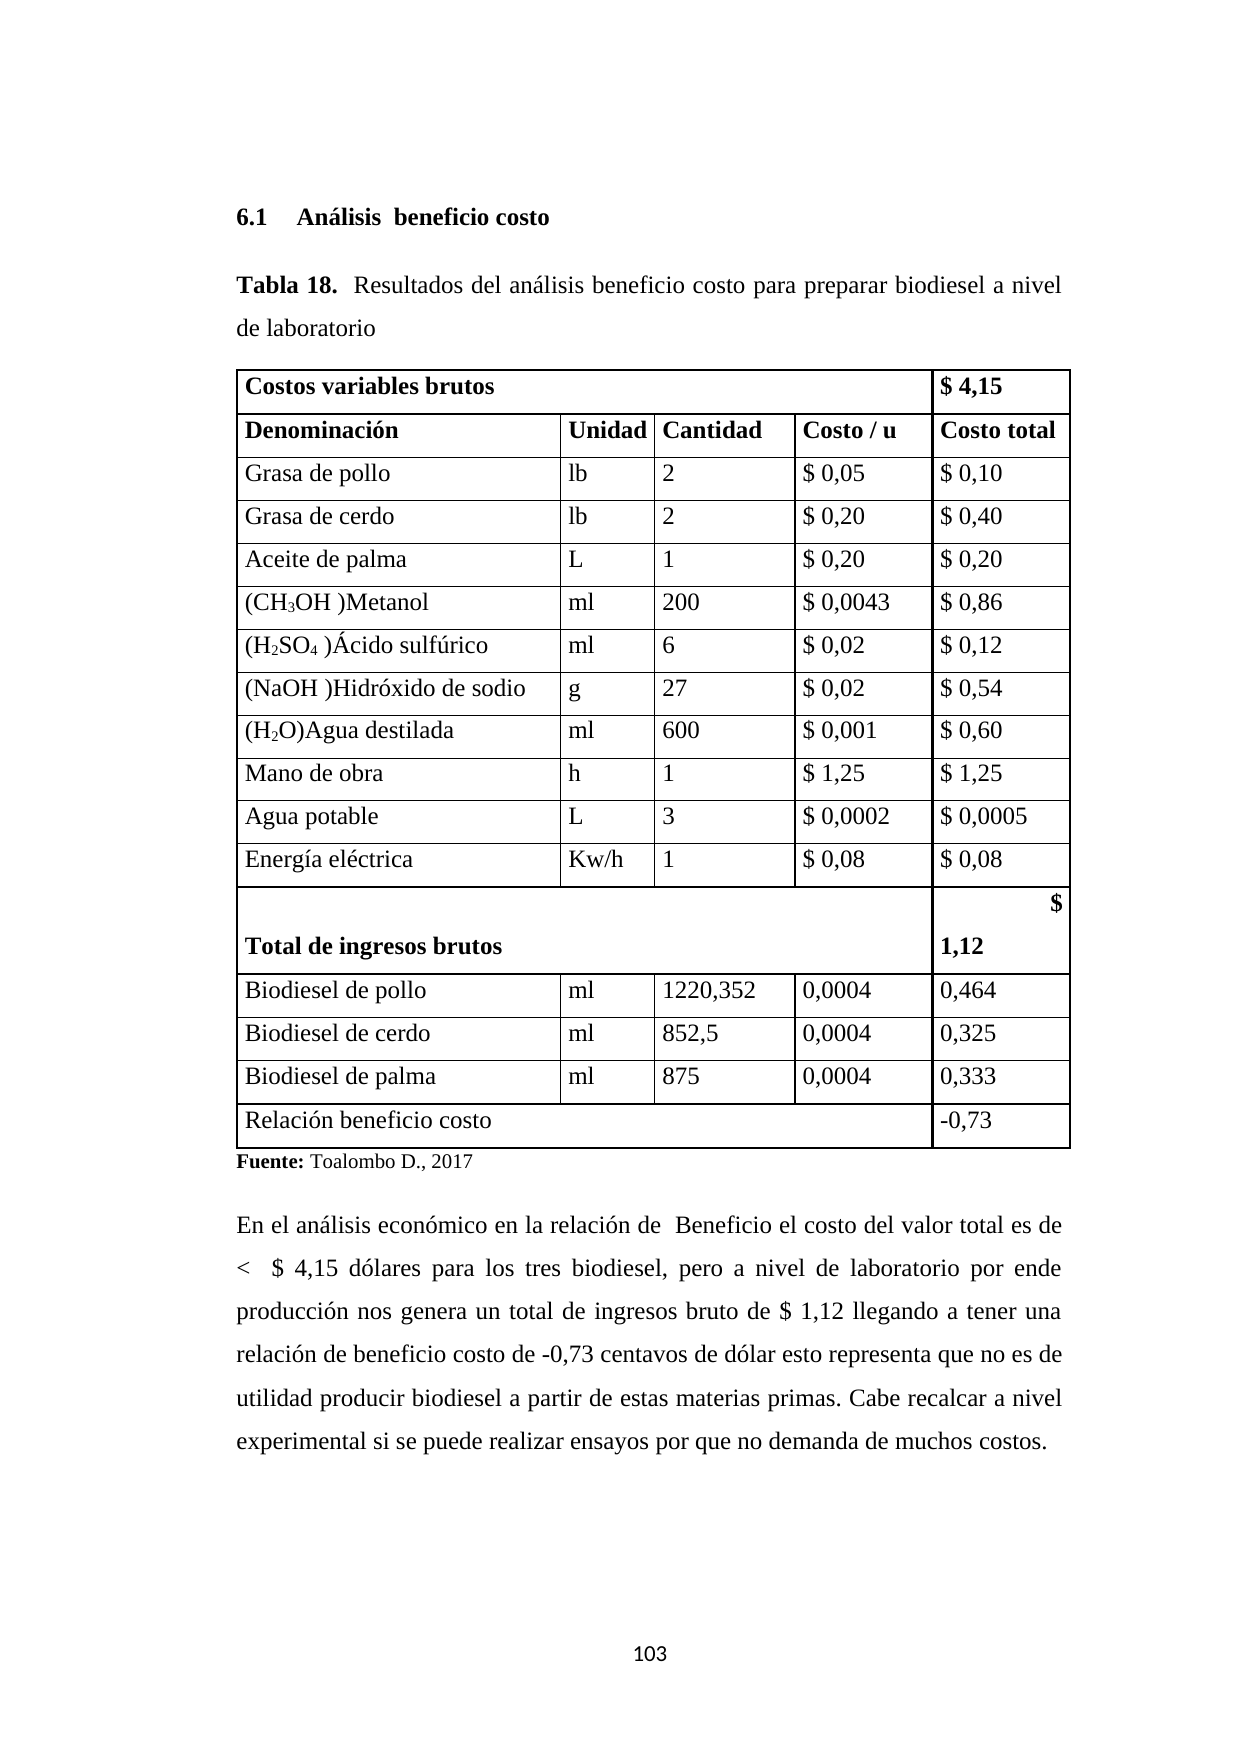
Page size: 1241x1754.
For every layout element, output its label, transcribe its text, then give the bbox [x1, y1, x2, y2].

table_cell Grasa de pollo [238, 458, 560, 500]
table_cell 0,325 [934, 1018, 1069, 1060]
table_cell $ 0,20 [934, 544, 1069, 586]
table_cell L [561, 801, 654, 843]
table_cell 6 [655, 630, 794, 672]
table_cell 0,464 [934, 975, 1069, 1017]
table_cell Costo / u [796, 415, 931, 457]
table_cell 1 [655, 544, 794, 586]
table_cell 2 [655, 458, 794, 500]
table_cell Kw/h [561, 844, 654, 886]
table_cell ml [561, 1061, 654, 1103]
table_cell $ 0,60 [934, 716, 1069, 757]
table_cell $ 0,0002 [796, 801, 931, 843]
table_cell 852,5 [655, 1018, 794, 1060]
table_cell 1 [655, 844, 794, 886]
table_cell Grasa de cerdo [238, 501, 560, 543]
table_cell (NaOH )Hidróxido de sodio [238, 673, 560, 714]
table_cell 27 [655, 673, 794, 714]
table_cell $ 0,10 [934, 458, 1069, 500]
table_cell Energía eléctrica [238, 844, 560, 886]
table_cell 1 [655, 759, 794, 800]
table_cell lb [561, 458, 654, 500]
table_cell 200 [655, 587, 794, 629]
table_cell h [561, 759, 654, 800]
table_header $ 4,15 [934, 371, 1069, 413]
table_cell $ 0,12 [934, 630, 1069, 672]
table_cell $ 0,20 [796, 544, 931, 586]
table_cell Total de ingresos brutos [238, 888, 931, 973]
table_cell $ 0,86 [934, 587, 1069, 629]
table_cell ml [561, 1018, 654, 1060]
subtitle Análisis beneficio costo [236, 202, 1063, 231]
table_cell $ 1,12 [934, 888, 1069, 973]
text Tabla 18. Resultados del análisis beneficio costo para preparar biodiesel a nivel de laboratorio [236, 270, 1063, 342]
table_cell (CH3OH )Metanol [238, 587, 560, 629]
table_cell (H2SO4 )Ácido sulfúrico [238, 630, 560, 672]
table_cell ml [561, 630, 654, 672]
text En el análisis económico en la relación de Beneficio el costo del valor total es de < $ 4,15 dólares para los tres biodiesel, pero a nivel de laboratorio por ende producción nos genera un total de ingresos bruto de $ 1,12 llegando a tener una relación de beneficio costo de -0,73 centavos de dólar esto representa que no es de utilidad producir biodiesel a partir de estas materias primas. Cabe recalcar a nivel experimental si se puede realizar ensayos por que no demanda de muchos costos. [236, 1210, 1063, 1454]
table_cell Agua potable [238, 801, 560, 843]
table_cell Aceite de palma [238, 544, 560, 586]
table_cell $ 1,25 [934, 759, 1069, 800]
table_cell Biodiesel de pollo [238, 975, 560, 1017]
table_cell Unidad [561, 415, 654, 457]
table_cell Biodiesel de palma [238, 1061, 560, 1103]
table_cell Biodiesel de cerdo [238, 1018, 560, 1060]
table_cell Denominación [238, 415, 560, 457]
table_cell -0,73 [934, 1105, 1069, 1147]
table_cell $ 0,54 [934, 673, 1069, 714]
table_cell ml [561, 716, 654, 757]
table_cell (H2O)Agua destilada [238, 716, 560, 757]
table_cell Relación beneficio costo [238, 1105, 931, 1147]
table_cell Cantidad [655, 415, 794, 457]
table_cell 0,0004 [796, 1018, 931, 1060]
table_cell Costo total [934, 415, 1069, 457]
table_cell L [561, 544, 654, 586]
table_cell $ 0,001 [796, 716, 931, 757]
table_cell g [561, 673, 654, 714]
table_cell $ 0,08 [934, 844, 1069, 886]
table_cell $ 0,05 [796, 458, 931, 500]
table_cell $ 0,08 [796, 844, 931, 886]
table_cell 1220,352 [655, 975, 794, 1017]
text Fuente: Toalombo D., 2017 [236, 1149, 1063, 1173]
table_cell 2 [655, 501, 794, 543]
table_cell ml [561, 587, 654, 629]
table_cell $ 0,20 [796, 501, 931, 543]
table_cell $ 0,02 [796, 673, 931, 714]
table_cell 600 [655, 716, 794, 757]
table_header Costos variables brutos [238, 371, 931, 413]
table_cell ml [561, 975, 654, 1017]
table_cell $ 0,0043 [796, 587, 931, 629]
table_cell Mano de obra [238, 759, 560, 800]
table_cell 0,0004 [796, 975, 931, 1017]
table_cell $ 0,40 [934, 501, 1069, 543]
table_cell lb [561, 501, 654, 543]
table_cell $ 0,0005 [934, 801, 1069, 843]
table_cell 3 [655, 801, 794, 843]
table_cell $ 0,02 [796, 630, 931, 672]
table_cell $ 1,25 [796, 759, 931, 800]
table_cell 0,0004 [796, 1061, 931, 1103]
table_cell 875 [655, 1061, 794, 1103]
table_cell 0,333 [934, 1061, 1069, 1103]
